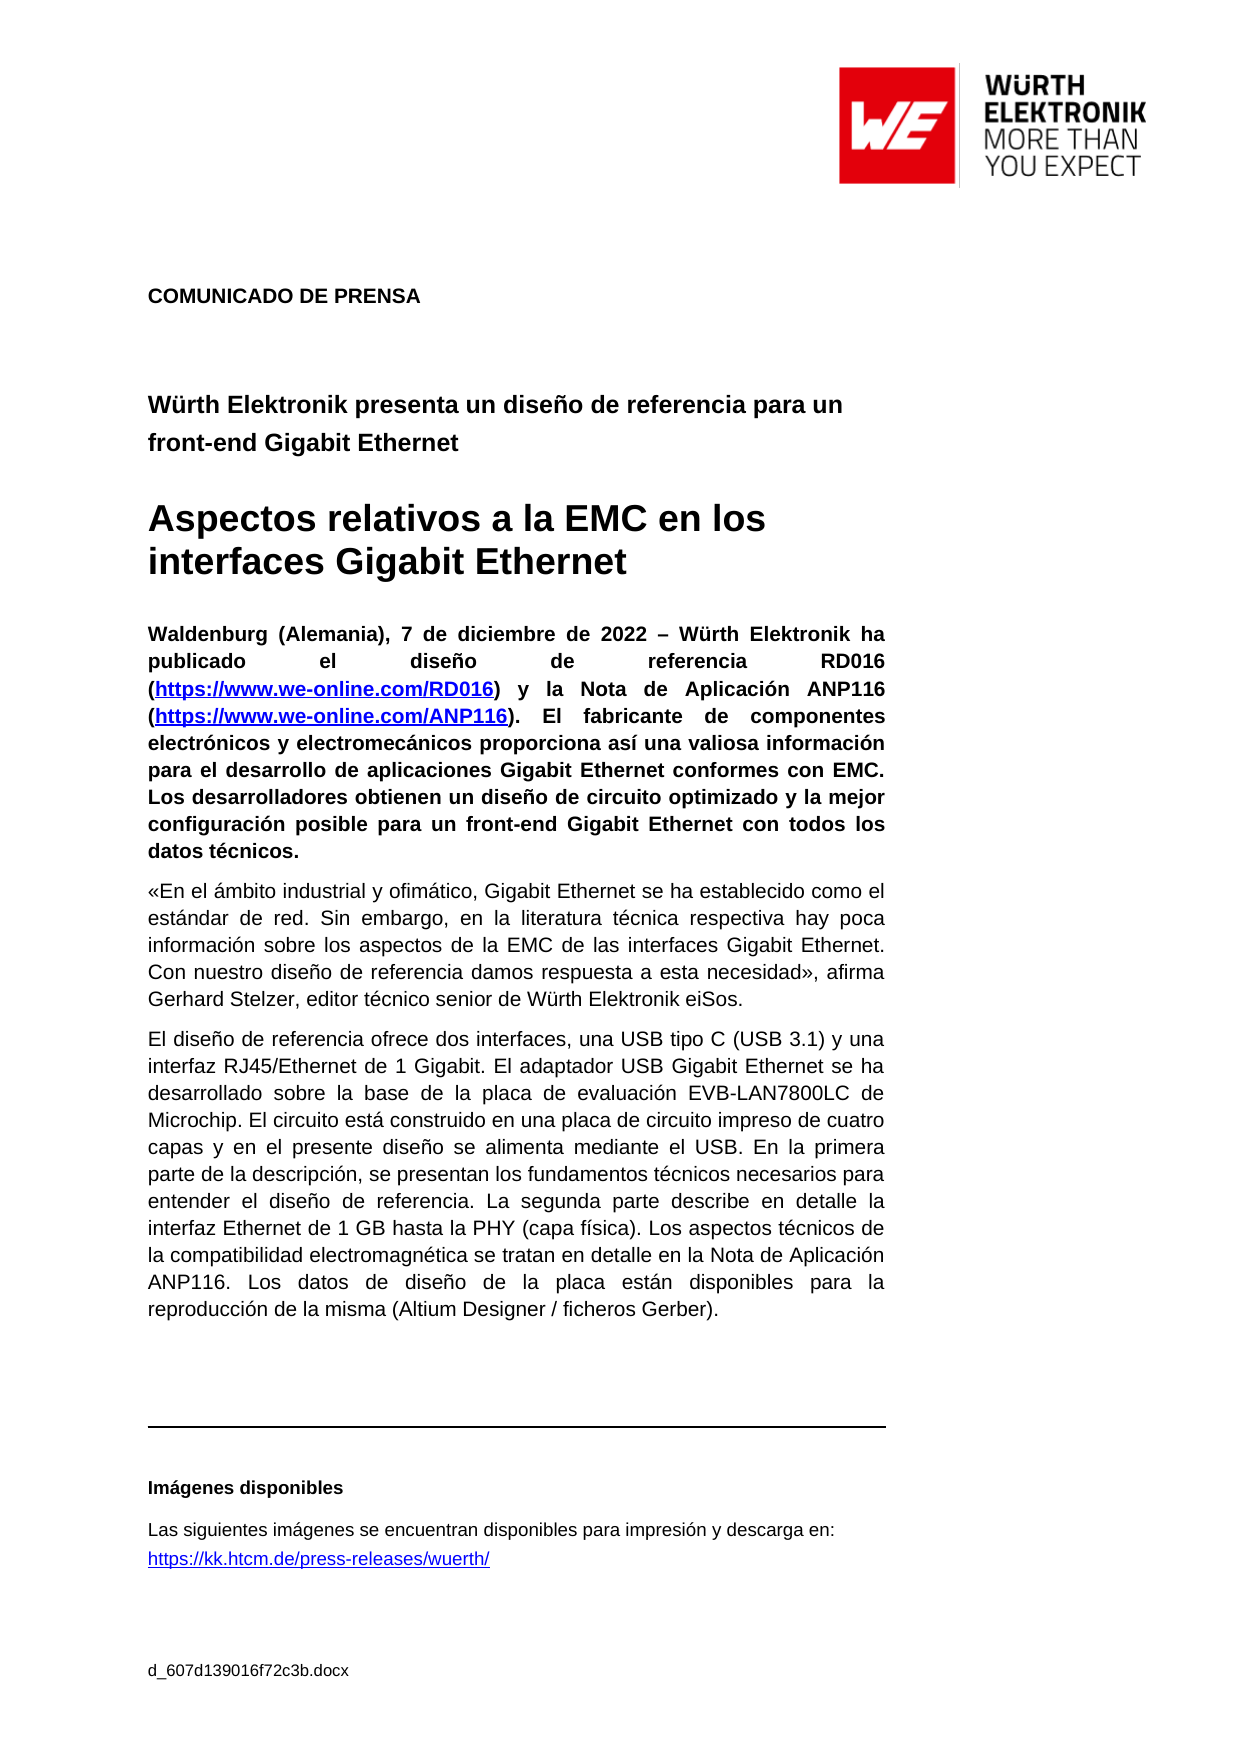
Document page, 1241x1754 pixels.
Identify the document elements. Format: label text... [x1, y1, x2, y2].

text Aspectos relativos a la EMC en los interfaces Gigabit Ethernet [148, 496, 886, 583]
text El diseño de referencia ofrece dos interfaces, una USB tipo C (USB 3.1) y una interfaz RJ45/Ethernet de 1 Gigabit. El adaptador USB Gigabit Ethernet se ha desarrollado sobre la base de la placa de evaluación EVB-LAN7800LC de Microchip. El circuito está construido en una placa de circuito impreso de cuatro capas y en el presente diseño se alimenta mediante el USB. En la primera parte de la descripción, se presentan los fundamentos técnicos necesarios para entender el diseño de referencia. La segunda parte describe en detalle la interfaz Ethernet de 1 GB hasta la PHY (capa física). Los aspectos técnicos de la compatibilidad electromagnética se tratan en detalle en la Nota de Aplicación ANP116. Los datos de diseño de la placa están disponibles para la reproducción de la misma (Altium Designer / ficheros Gerber). [148, 1024, 886, 1322]
text «En el ámbito industrial y ofimático, Gigabit Ethernet se ha establecido como el estándar de red. Sin embargo, en la literatura técnica respectiva hay poca información sobre los aspectos de la EMC de las interfaces Gigabit Ethernet. Con nuestro diseño de referencia damos respuesta a esta necesidad», afirma Gerhard Stelzer, editor técnico senior de Würth Elektronik eiSos. [148, 876, 886, 1012]
text Imágenes disponibles [148, 1471, 886, 1500]
text Las siguientes imágenes se encuentran disponibles para impresión y descarga en: https://kk.htcm.de/press-releases/wuerth/ [148, 1513, 886, 1571]
picture [835, 63, 1146, 188]
text Waldenburg (Alemania), 7 de diciembre de 2022 – Würth Elektronik ha publicado el diseño de referencia RD016 (https://www.we-online.com/RD016) y la Nota de Aplicación ANP116 (https://www.we-online.com/ANP116). El fabricante de componentes electrónicos y electromecánicos proporciona así una valiosa información para el desarrollo de aplicaciones Gigabit Ethernet conformes con EMC. Los desarrolladores obtienen un diseño de circuito optimizado y la mejor configuración posible para un front-end Gigabit Ethernet con todos los datos técnicos. [148, 620, 886, 864]
subtitle COMUNICADO DE PRENSA [148, 282, 886, 309]
text Würth Elektronik presenta un diseño de referencia para un front-end Gigabit Ethernet [148, 384, 886, 459]
